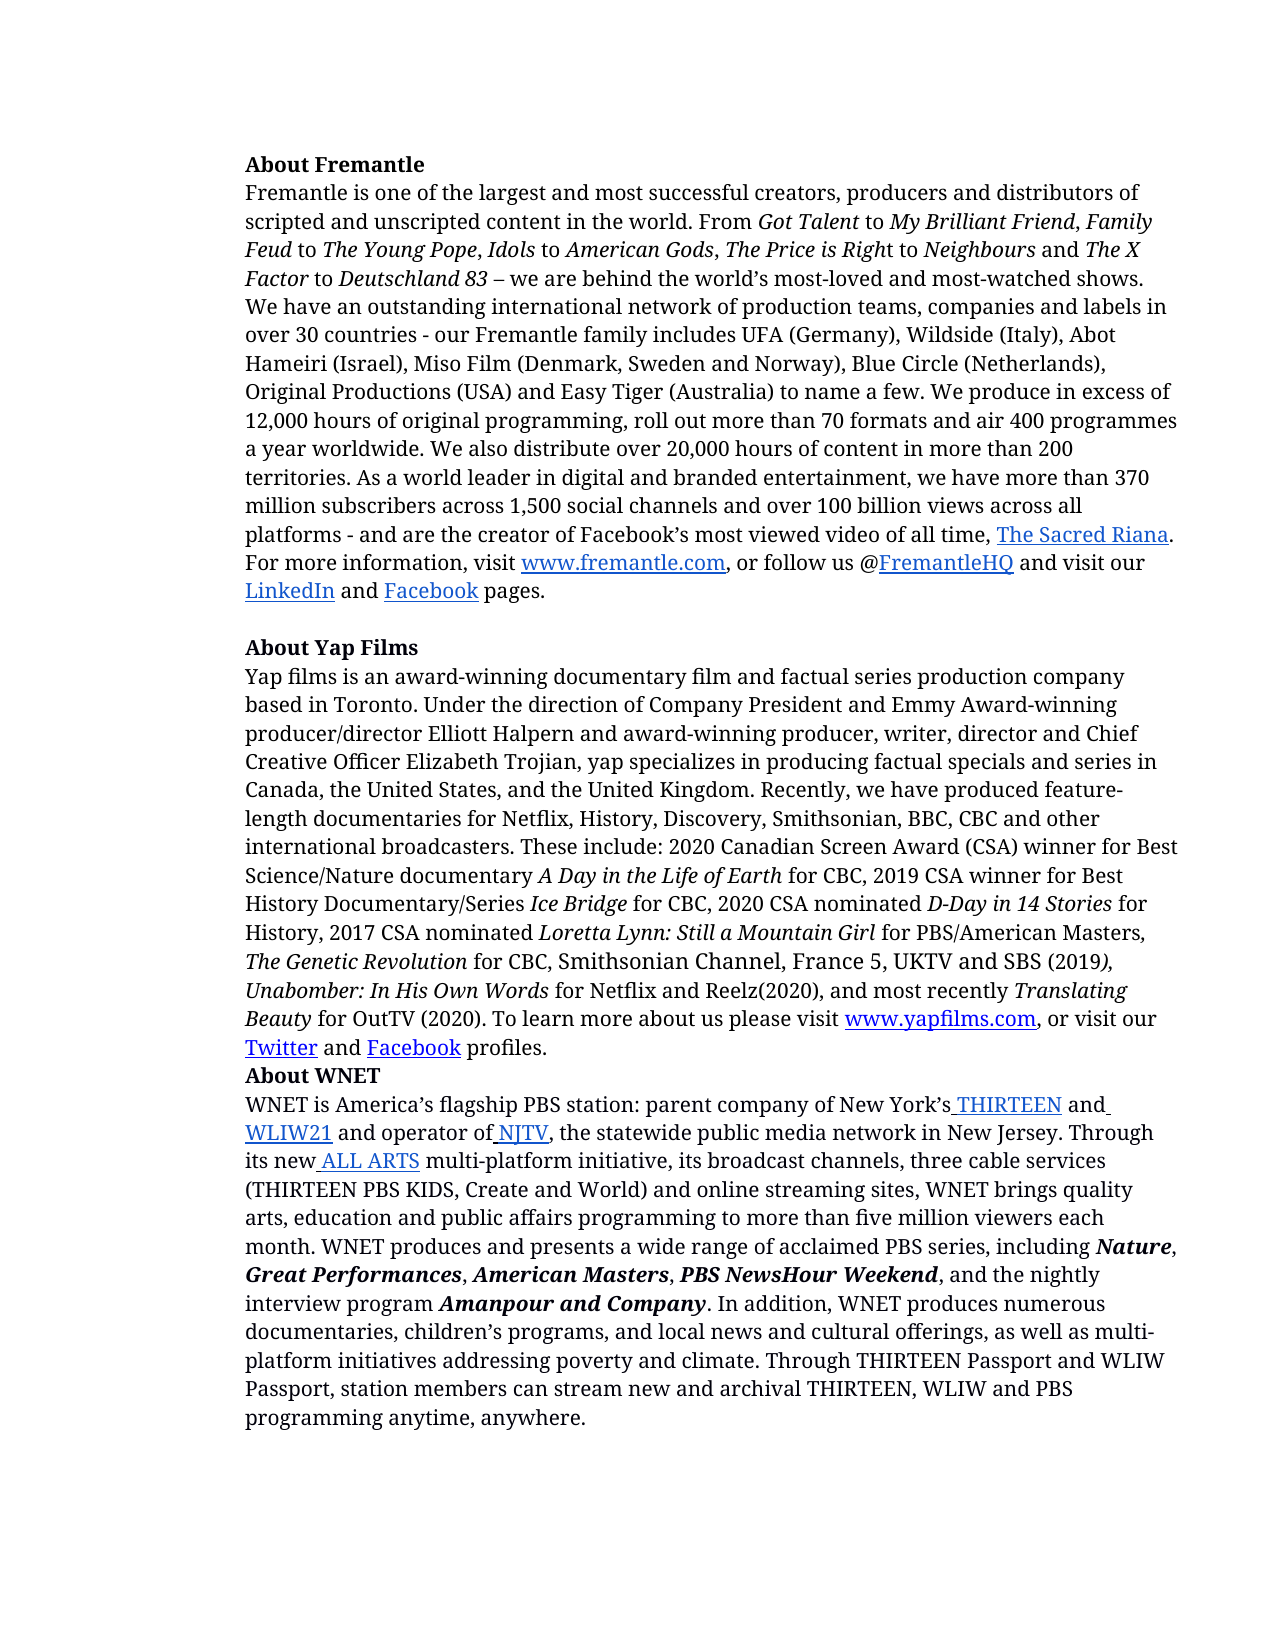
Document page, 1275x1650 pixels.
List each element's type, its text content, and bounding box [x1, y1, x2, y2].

text About Yap Films [245, 633, 1181, 662]
text About Fremantle Fremantle is one of the largest and most successful creators, producers and distributors of scripted and unscripted content in the world. From Got Talent to My Brilliant Friend, Family Feud to The Young Pope, Idols to American Gods, The Price is Right to Neighbours and The X Factor to Deutschland 83 – we are behind the world’s most-loved and most-watched shows. We have an outstanding international network of production teams, companies and labels in over 30 countries - our Fremantle family includes UFA (Germany), Wildside (Italy), Abot Hameiri (Israel), Miso Film (Denmark, Sweden and Norway), Blue Circle (Netherlands), Original Productions (USA) and Easy Tiger (Australia) to name a few. We produce in excess of 12,000 hours of original programming, roll out more than 70 formats and air 400 programmes a year worldwide. We also distribute over 20,000 hours of content in more than 200 territories. As a world leader in digital and branded entertainment, we have more than 370 million subscribers across 1,500 social channels and over 100 billion views across all platforms - and are the creator of Facebook’s most viewed video of all time, The Sacred Riana. For more information, visit www.fremantle.com, or follow us @FremantleHQ and visit our LinkedIn and Facebook pages. [245, 150, 1181, 605]
text About WNET WNET is America’s flagship PBS station: parent company of New York’s THIRTEEN and WLIW21 and operator of NJTV, the statewide public media network in New Jersey. Through its new ALL ARTS multi-platform initiative, its broadcast channels, three cable services (THIRTEEN PBS KIDS, Create and World) and online streaming sites, WNET brings quality arts, education and public affairs programming to more than five million viewers each month. WNET produces and presents a wide range of acclaimed PBS series, including Nature, Great Performances, American Masters, PBS NewsHour Weekend, and the nightly interview program Amanpour and Company. In addition, WNET produces numerous documentaries, children’s programs, and local news and cultural offerings, as well as multi-platform initiatives addressing poverty and climate. Through THIRTEEN Passport and WLIW Passport, station members can stream new and archival THIRTEEN, WLIW and PBS programming anytime, anywhere. [245, 1061, 1181, 1431]
text Yap films is an award-winning documentary film and factual series production company based in Toronto. Under the direction of Company President and Emmy Award-winning producer/director Elliott Halpern and award-winning producer, writer, director and Chief Creative Officer Elizabeth Trojian, yap specializes in producing factual specials and series in Canada, the United States, and the United Kingdom. Recently, we have produced feature-length documentaries for Netflix, History, Discovery, Smithsonian, BBC, CBC and other international broadcasters. These include: 2020 Canadian Screen Award (CSA) winner for Best Science/Nature documentary A Day in the Life of Earth for CBC, 2019 CSA winner for Best History Documentary/Series Ice Bridge for CBC, 2020 CSA nominated D-Day in 14 Stories for History, 2017 CSA nominated Loretta Lynn: Still a Mountain Girl for PBS/American Masters, The Genetic Revolution for CBC, Smithsonian Channel, France 5, UKTV and SBS (2019), Unabomber: In His Own Words for Netflix and Reelz(2020), and most recently Translating Beauty for OutTV (2020). To learn more about us please visit www.yapfilms.com, or visit our Twitter and Facebook profiles. [245, 662, 1181, 1061]
